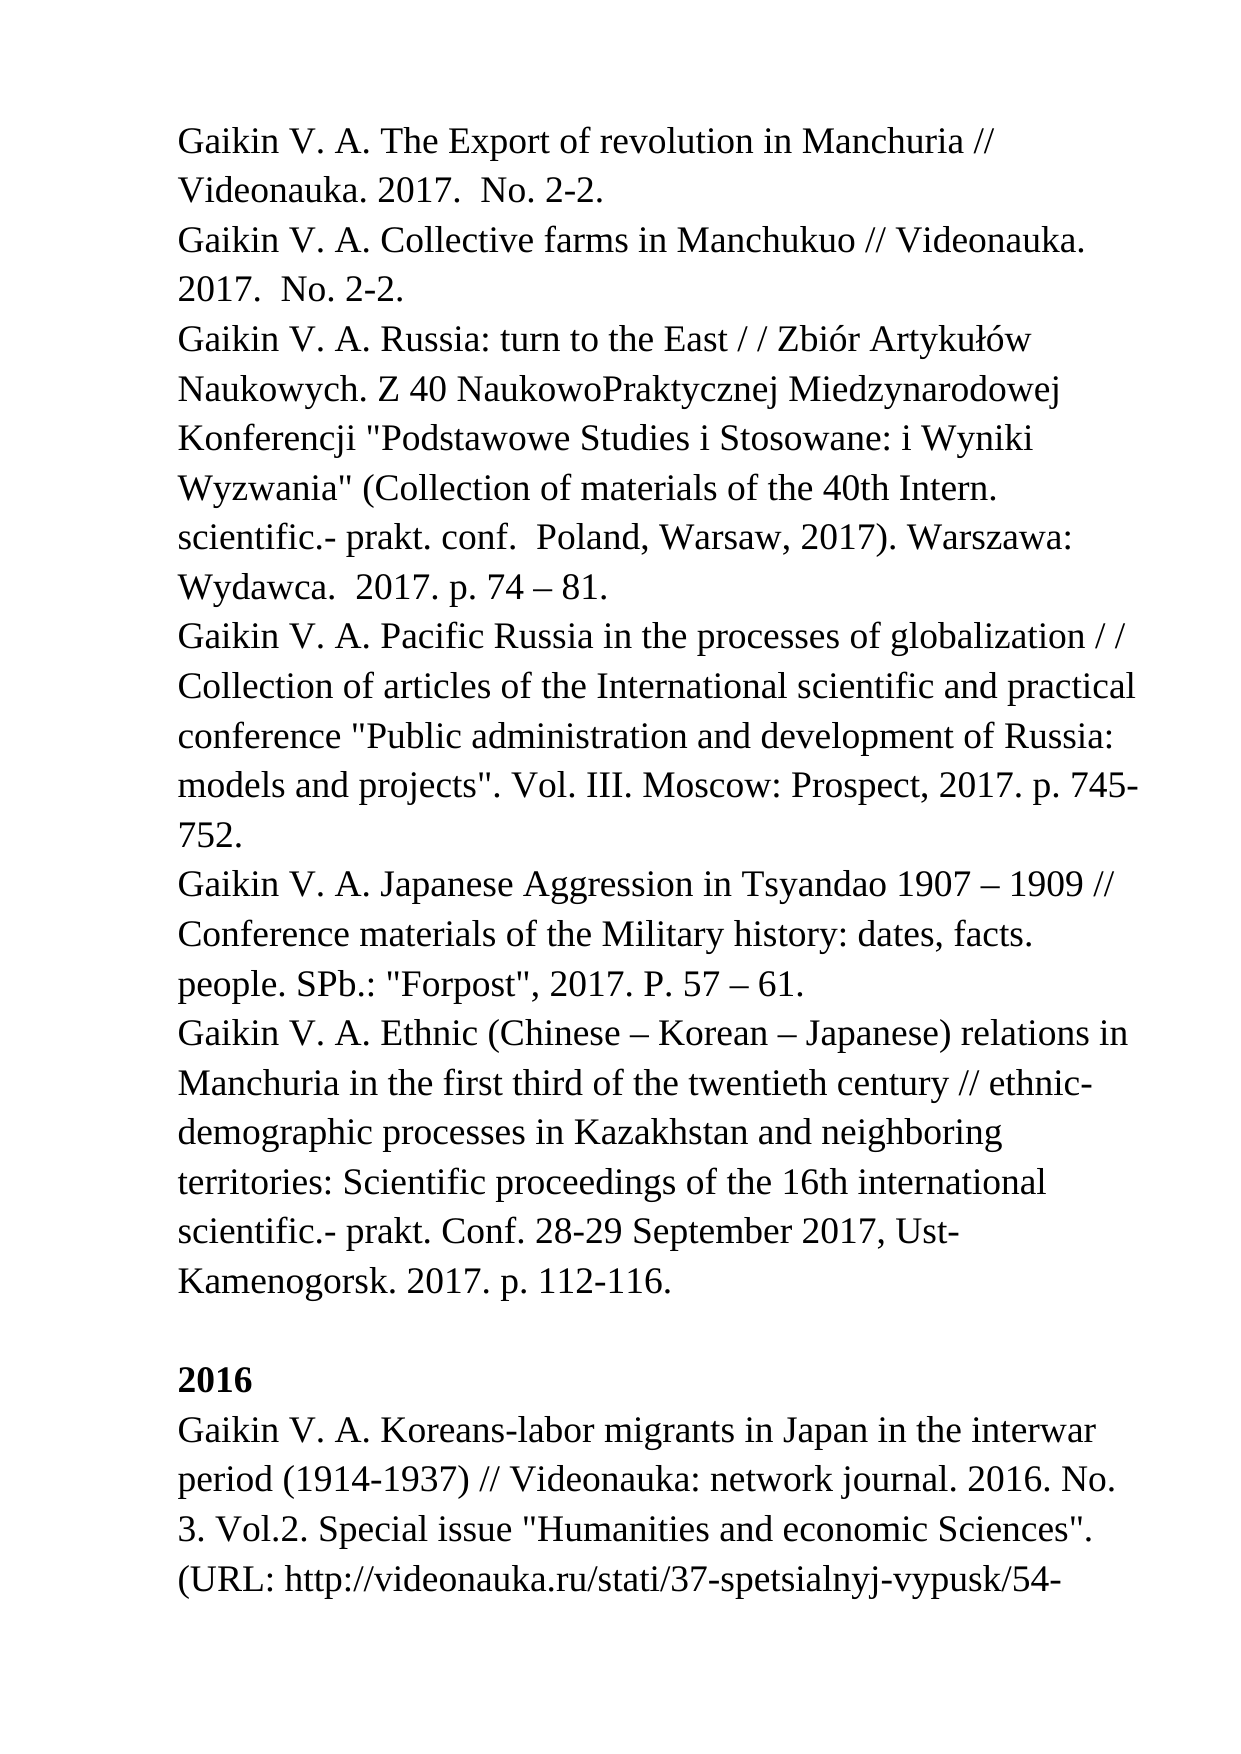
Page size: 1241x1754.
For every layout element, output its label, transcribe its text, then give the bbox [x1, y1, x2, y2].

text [177, 1407, 1152, 1599]
text Gaikin V. A. Collective farms in Manchukuo // Videonauka. 2017. No. 2-2. [177, 217, 1152, 310]
text Gaikin V. A. Ethnic (Chinese – Korean – Japanese) relations in Manchuria in the first third of the twentieth century // ethnic-demographic processes in Kazakhstan and neighboring territories: Scientific proceedings of the 16th international scientific.- prakt. Conf. 28-29 September 2017, Ust-Kamenogorsk. 2017. p. 112-116. [177, 1011, 1152, 1302]
text 2016 [177, 1358, 1152, 1401]
text Gaikin V. A. Russia: turn to the East / / Zbiór Artykułów Naukowych. Z 40 NaukowoPraktycznej Miedzynarodowej Konferencji "Podstawowe Studies i Stosowane: i Wyniki Wyzwania" (Collection of materials of the 40th Intern. scientific.- prakt. conf. Poland, Warsaw, 2017). Warszawa: Wydawca. 2017. p. 74 – 81. [177, 316, 1152, 607]
text Gaikin V. A. Pacific Russia in the processes of globalization / / Collection of articles of the International scientific and practical conference "Public administration and development of Russia: models and projects". Vol. III. Moscow: Prospect, 2017. p. 745-752. Gaikin V. A. Japanese Aggression in Tsyandao 1907 – 1909 // Conference materials of the Military history: dates, facts. people. SPb.: "Forpost", 2017. P. 57 – 61. [177, 614, 1152, 1004]
text Gaikin V. A. The Export of revolution in Manchuria // Videonauka. 2017. No. 2-2. [177, 118, 1152, 211]
